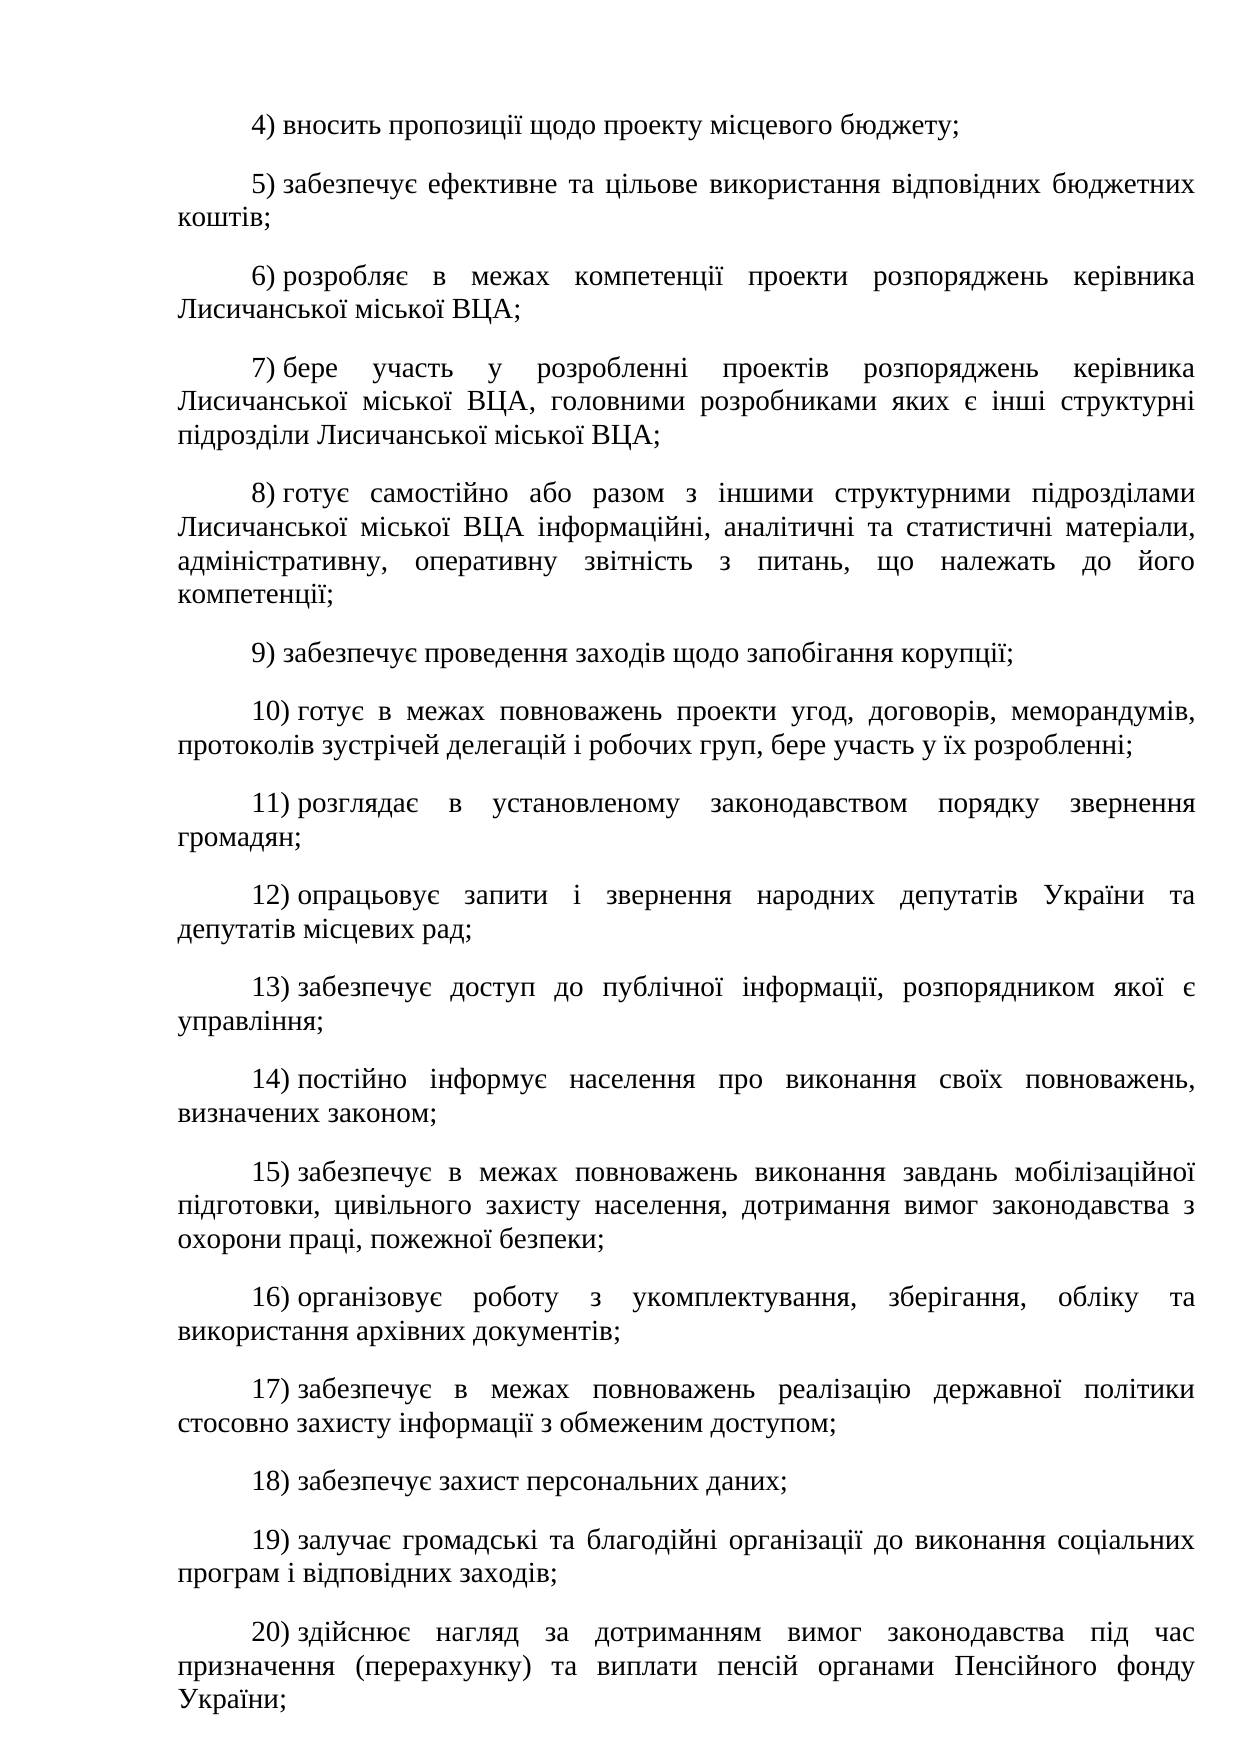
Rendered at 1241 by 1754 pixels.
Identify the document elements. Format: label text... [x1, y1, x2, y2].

text 8) готує самостійно або разом з іншими структурними підрозділами Лисичанської міської ВЦА інформаційні, аналітичні та статистичні матеріали, адміністративну, оперативну звітність з питань, що належать до його компетенції; [177, 476, 1196, 610]
text 13) забезпечує доступ до публічної інформації, розпорядником якої є управління; [177, 969, 1196, 1037]
text 10) готує в межах повноважень проекти угод, договорів, меморандумів, протоколів зустрічей делегацій і робочих груп, бере участь у їх розробленні; [177, 693, 1196, 760]
text 16) організовує роботу з укомплектування, зберігання, обліку та використання архівних документів; [177, 1279, 1196, 1346]
text 7) бере участь у розробленні проектів розпоряджень керівника Лисичанської міської ВЦА, головними розробниками яких є інші структурні підрозділи Лисичанської міської ВЦА; [177, 350, 1196, 451]
text 11) розглядає в установленому законодавством порядку звернення громадян; [177, 785, 1196, 852]
text 18) забезпечує захист персональних даних; [177, 1463, 1196, 1497]
text 9) забезпечує проведення заходів щодо запобігання корупції; [177, 635, 1196, 668]
text 12) опрацьовує запити і звернення народних депутатів України та депутатів місцевих рад; [177, 877, 1196, 944]
text 6) розробляє в межах компетенції проекти розпоряджень керівника Лисичанської міської ВЦА; [177, 258, 1196, 325]
text 14) постійно інформує населення про виконання своїх повноважень, визначених законом; [177, 1062, 1196, 1129]
text 17) забезпечує в межах повноважень реалізацію державної політики стосовно захисту інформації з обмеженим доступом; [177, 1371, 1196, 1438]
text 5) забезпечує ефективне та цільове використання відповідних бюджетних коштів; [177, 166, 1196, 233]
text 4) вносить пропозиції щодо проекту місцевого бюджету; [177, 107, 1196, 141]
text 15) забезпечує в межах повноважень виконання завдань мобілізаційної підготовки, цивільного захисту населення, дотримання вимог законодавства з охорони праці, пожежної безпеки; [177, 1154, 1196, 1254]
text 20) здійснює нагляд за дотриманням вимог законодавства під час призначення (перерахунку) та виплати пенсій органами Пенсійного фонду України; [177, 1614, 1196, 1715]
text 19) залучає громадські та благодійні організації до виконання соціальних програм і відповідних заходів; [177, 1522, 1196, 1589]
